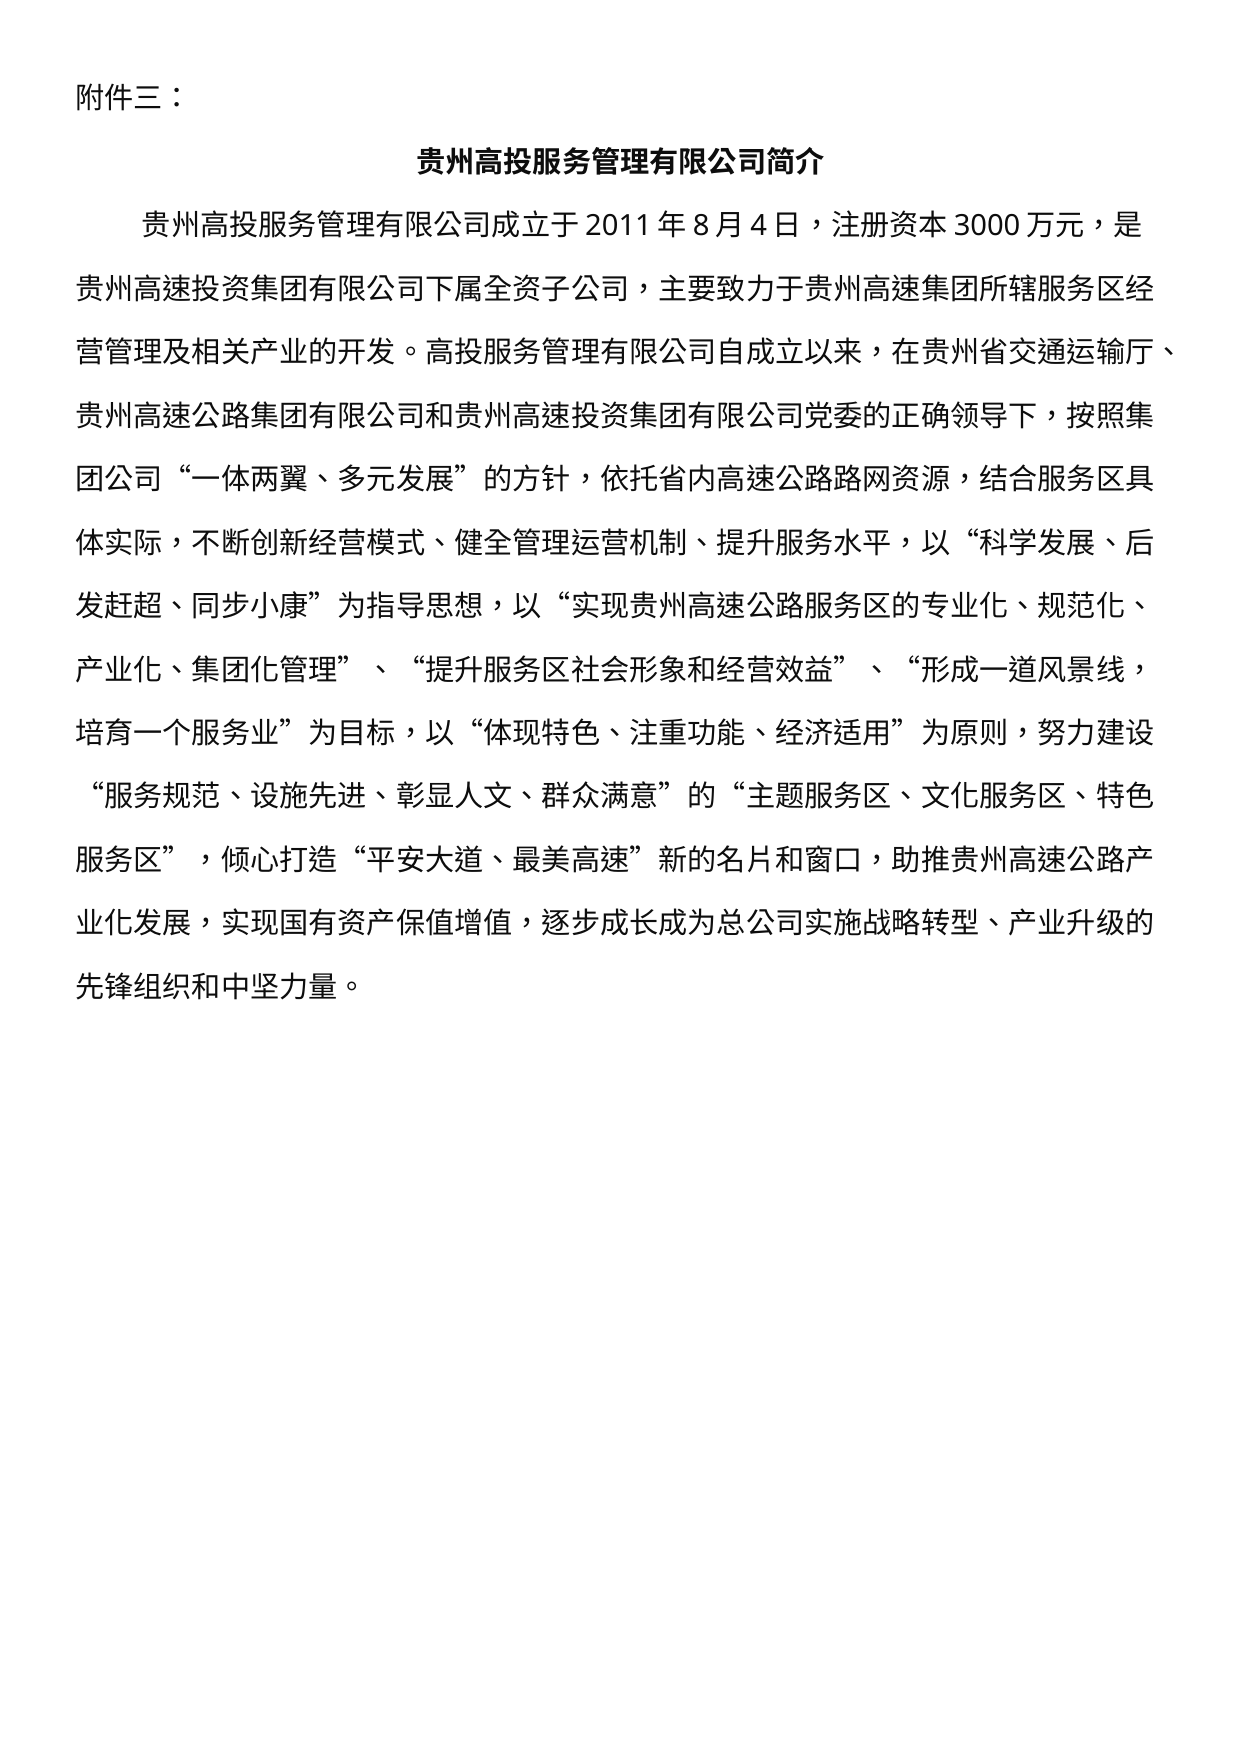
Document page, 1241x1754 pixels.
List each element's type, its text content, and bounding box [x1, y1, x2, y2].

text 贵州高投服务管理有限公司简介 [75, 138, 1165, 181]
text 附件三： [75, 75, 1165, 117]
text 贵州高投服务管理有限公司成立于2011年8月4日，注册资本3000万元，是贵州高速投资集团有限公司下属全资子公司，主要致力于贵州高速集团所辖服务区经营管理及相关产业的开发。高投服务管理有限公司自成立以来，在贵州省交通运输厅、贵州高速公路集团有限公司和贵州高速投资集团有限公司党委的正确领导下，按照集团公司“一体两翼、多元发展”的方针，依托省内高速公路路网资源，结合服务区具体实际，不断创新经营模式、健全管理运营机制、提升服务水平，以“科学发展、后发赶超、同步小康”为指导思想，以“实现贵州高速公路服务区的专业化、规范化、产业化、集团化管理”、“提升服务区社会形象和经营效益”、“形成一道风景线，培育一个服务业”为目标，以“体现特色、注重功能、经济适用”为原则，努力建设“服务规范、设施先进、彰显人文、群众满意”的“主题服务区、文化服务区、特色服务区”，倾心打造“平安大道、最美高速”新的名片和窗口，助推贵州高速公路产业化发展，实现国有资产保值增值，逐步成长成为总公司实施战略转型、产业升级的先锋组织和中坚力量。 [75, 202, 1165, 1006]
